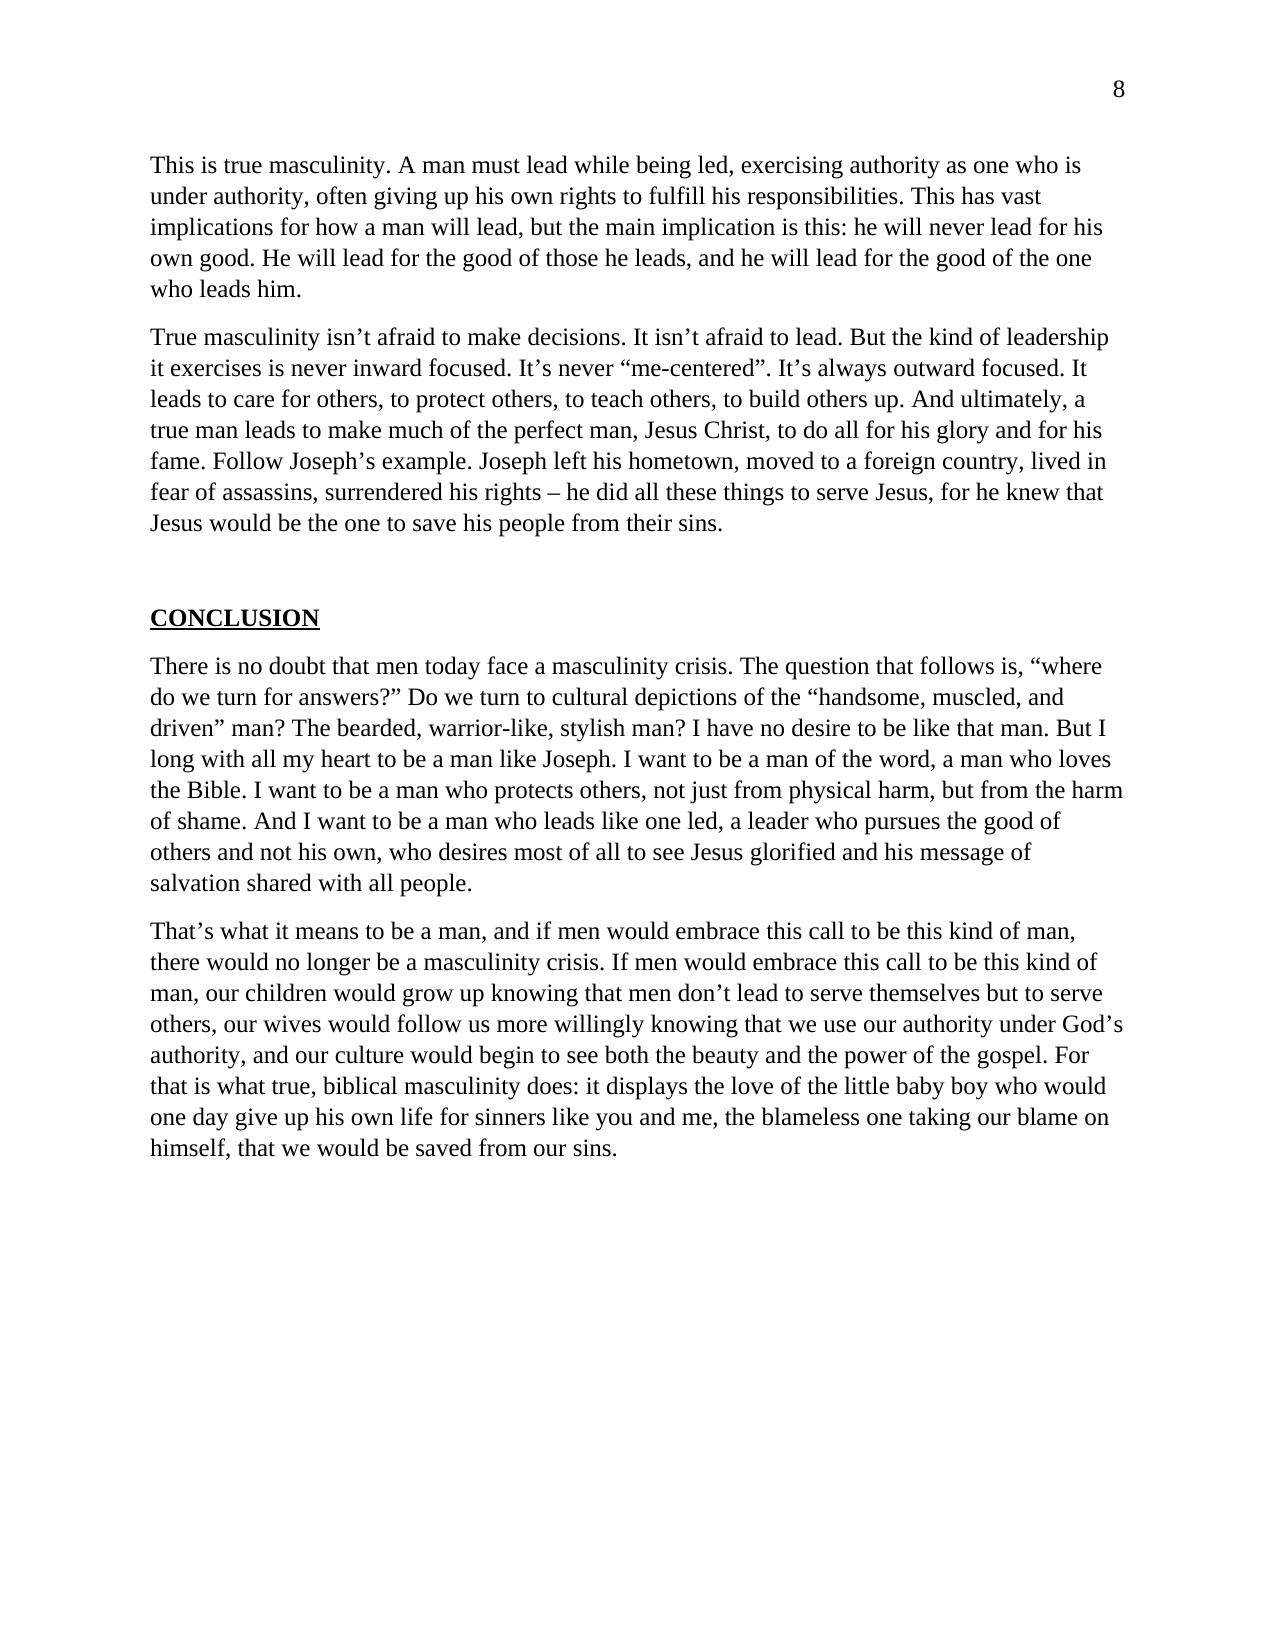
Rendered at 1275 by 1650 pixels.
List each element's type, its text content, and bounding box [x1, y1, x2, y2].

text This is true masculinity. A man must lead while being led, exercising authority as one who is under authority, often giving up his own rights to fulfill his responsibilities. This has vast implications for how a man will lead, but the main implication is this: he will never lead for his own good. He will lead for the good of those he leads, and he will lead for the good of the one who leads him. [150, 150, 1125, 303]
text There is no doubt that men today face a masculinity crisis. The question that follows is, “where do we turn for answers?” Do we turn to cultural depictions of the “handsome, muscled, and driven” man? The bearded, warrior-like, stylish man? I have no desire to be like that man. But I long with all my heart to be a man like Joseph. I want to be a man of the word, a man who loves the Bible. I want to be a man who protects others, not just from physical harm, but from the harm of shame. And I want to be a man who leads like one led, a leader who pursues the good of others and not his own, who desires most of all to see Jesus glorified and his message of salvation shared with all people. [150, 651, 1125, 897]
text That’s what it means to be a man, and if men would embrace this call to be this kind of man, there would no longer be a masculinity crisis. If men would embrace this call to be this kind of man, our children would grow up knowing that men don’t lead to serve themselves but to serve others, our wives would follow us more willingly knowing that we use our authority under God’s authority, and our culture would begin to see both the beauty and the power of the gospel. For that is what true, biblical masculinity does: it displays the love of the little baby boy who would one day give up his own life for sinners like you and me, the blameless one taking our blame on himself, that we would be saved from our sins. [150, 916, 1125, 1162]
text CONCLUSION [150, 603, 1125, 632]
text True masculinity isn’t afraid to make decisions. It isn’t afraid to lead. But the kind of leadership it exercises is never inward focused. It’s never “me-centered”. It’s always outward focused. It leads to care for others, to protect others, to teach others, to build others up. And ultimately, a true man leads to make much of the perfect man, Jesus Christ, to do all for his glory and for his fame. Follow Joseph’s example. Joseph left his hometown, moved to a foreign country, lived in fear of assassins, surrendered his rights – he did all these things to serve Jesus, for he knew that Jesus would be the one to save his people from their sins. [150, 322, 1125, 537]
